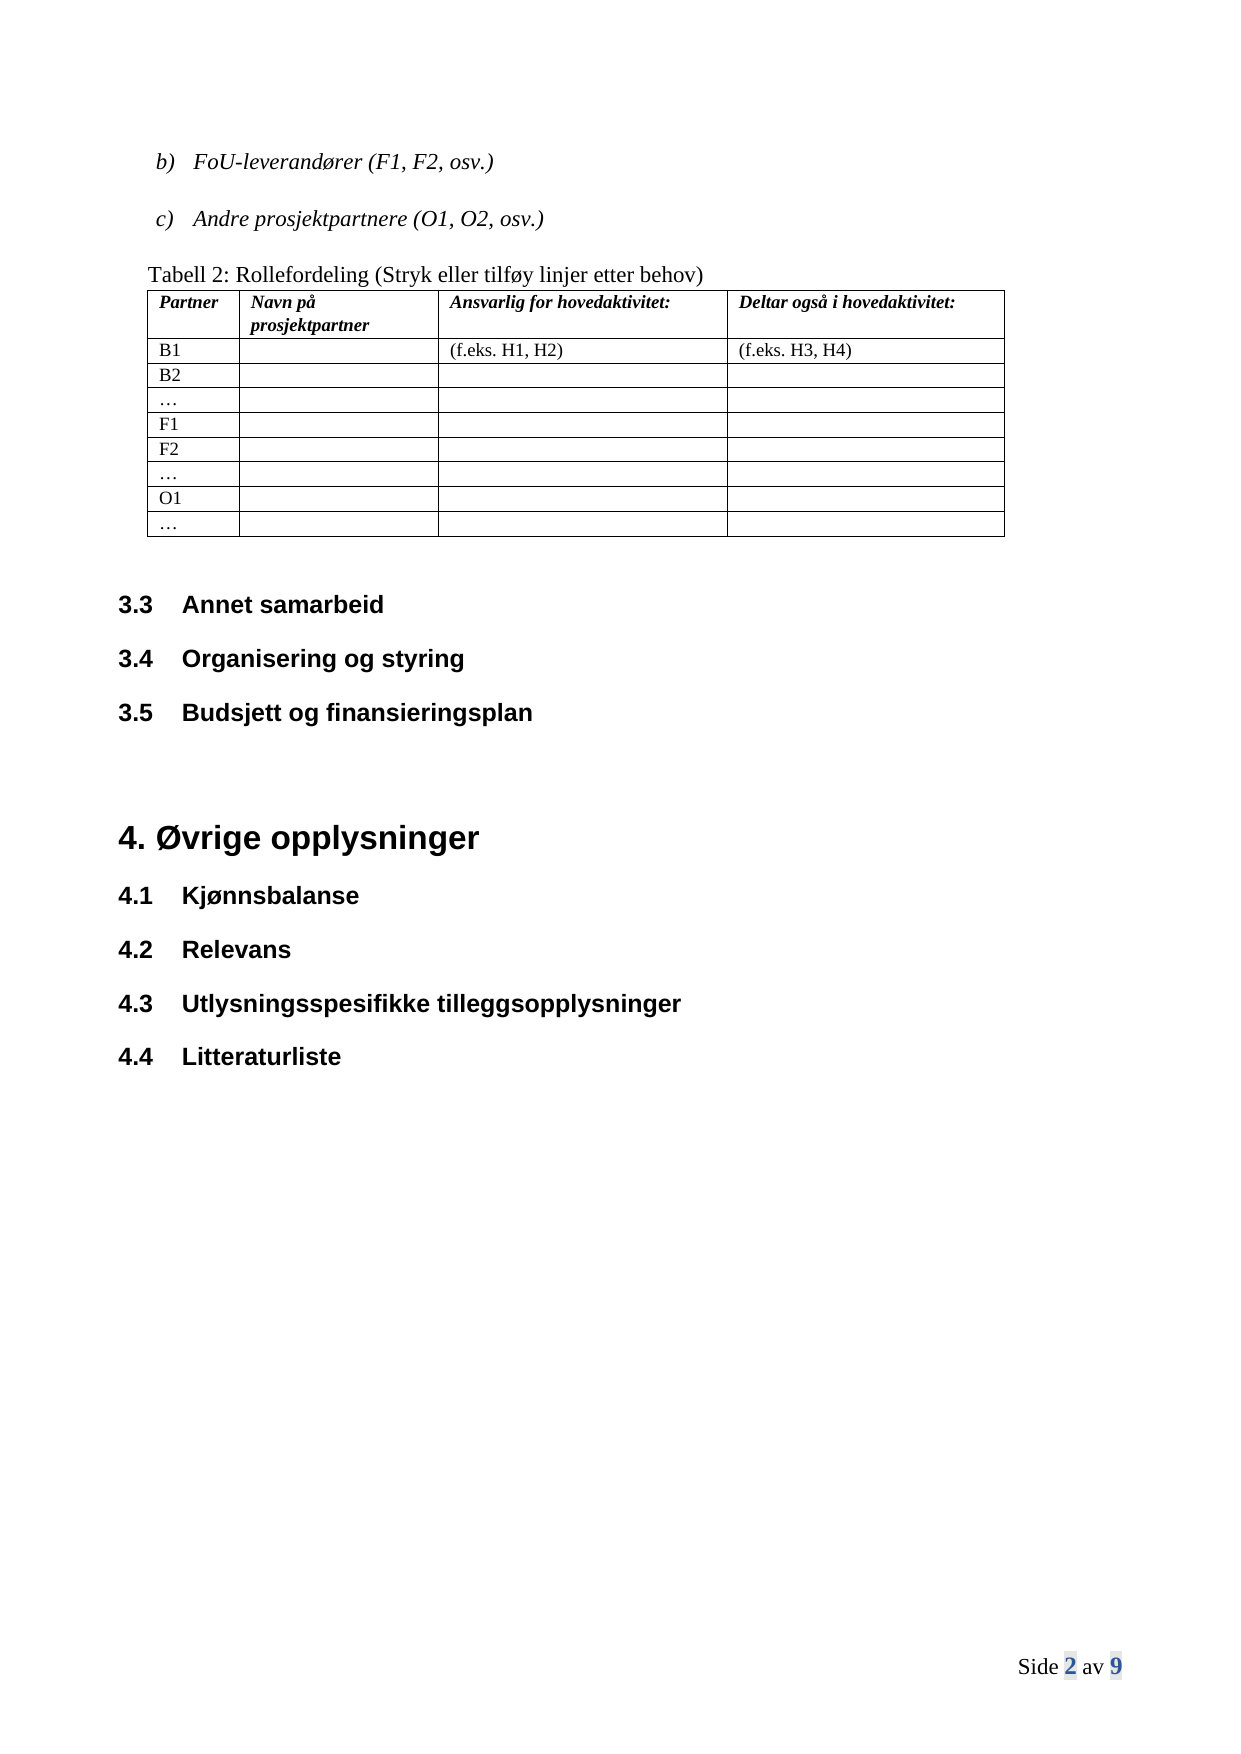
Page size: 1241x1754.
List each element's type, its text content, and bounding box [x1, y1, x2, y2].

table_cell O1 [148, 487, 239, 511]
table_cell [439, 388, 727, 412]
table_cell F2 [148, 438, 239, 461]
table_cell … [148, 512, 239, 536]
subtitle Litteraturliste [118, 1042, 1122, 1071]
table_cell B1 [148, 339, 239, 362]
subtitle Utlysningsspesifikke tilleggsopplysninger [118, 989, 1122, 1017]
table_cell F1 [148, 413, 239, 437]
subtitle Organisering og styring [118, 644, 1122, 673]
table_cell [439, 438, 727, 461]
list Andre prosjektpartnere (O1, O2, osv.) [156, 204, 1122, 231]
table_header Deltar også i hovedaktivitet: [728, 291, 1004, 338]
table_header Ansvarlig for hovedaktivitet: [439, 291, 727, 338]
table_cell B2 [148, 364, 239, 387]
subtitle Øvrige opplysninger [118, 818, 1122, 856]
table_cell (f.eks. H3, H4) [728, 339, 1004, 362]
text Tabell 2: Rollefordeling (Stryk eller tilføy linjer etter behov) [148, 261, 1122, 288]
table_cell … [148, 462, 239, 486]
table_cell [728, 388, 1004, 412]
table_cell [439, 512, 727, 536]
table_cell [728, 462, 1004, 486]
subtitle Budsjett og finansieringsplan [118, 698, 1122, 727]
table_cell (f.eks. H1, H2) [439, 339, 727, 362]
table_cell [240, 413, 438, 437]
table_cell [240, 339, 438, 362]
table_cell [240, 462, 438, 486]
subtitle Kjønnsbalanse [118, 881, 1122, 910]
table_cell [240, 388, 438, 412]
table_cell … [148, 388, 239, 412]
table_cell [439, 487, 727, 511]
subtitle Annet samarbeid [118, 591, 1122, 619]
table_cell [439, 364, 727, 387]
table_cell [240, 487, 438, 511]
table_cell [728, 512, 1004, 536]
table_cell [728, 438, 1004, 461]
table_cell [240, 364, 438, 387]
table_cell [728, 413, 1004, 437]
table_header Partner [148, 291, 239, 338]
subtitle Relevans [118, 935, 1122, 964]
table_cell [439, 462, 727, 486]
table_cell [439, 413, 727, 437]
table_cell [240, 438, 438, 461]
table_cell [240, 512, 438, 536]
table_cell [728, 487, 1004, 511]
table_header Navn på prosjektpartner [240, 291, 438, 338]
table_cell [728, 364, 1004, 387]
list FoU-leverandører (F1, F2, osv.) [156, 148, 1122, 174]
